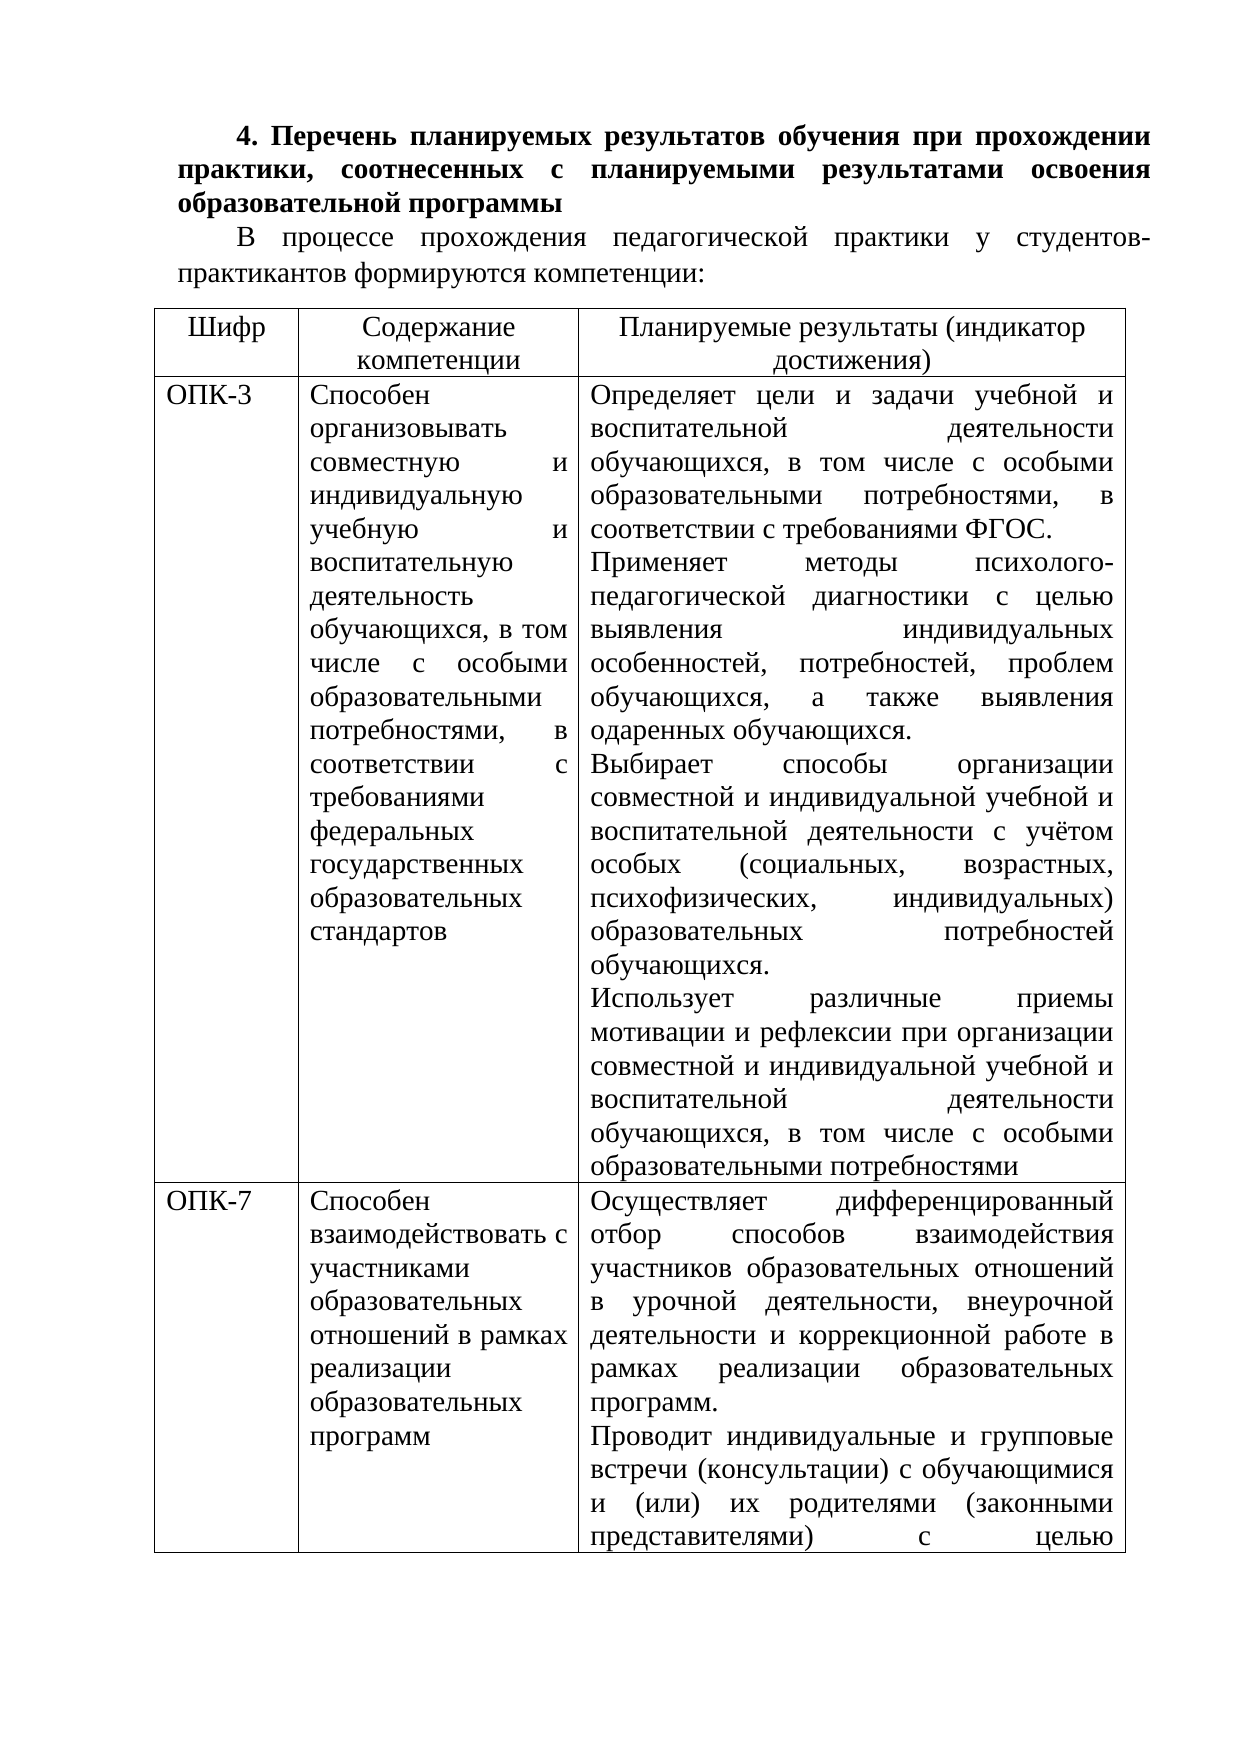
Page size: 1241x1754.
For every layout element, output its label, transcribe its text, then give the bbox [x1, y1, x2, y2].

table_cell ОПК-7 [155, 1183, 298, 1552]
list В процессе прохождения педагогической практики у студентов-практикантов формируются компетенции: [177, 219, 1152, 288]
table_header Планируемые результаты (индикатор достижения) [579, 309, 1125, 376]
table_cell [579, 1183, 1125, 1552]
table_cell Определяет цели и задачи учебной и воспитательной деятельности обучающихся, в том числе с особыми образовательными потребностями, в соответствии с требованиями ФГОС. Применяет методы психолого-педагогической диагностики с целью выявления индивидуальных особенностей, потребностей, проблем обучающихся, а также выявления одаренных обучающихся. Выбирает способы организации совместной и индивидуальной учебной и воспитательной деятельности с учётом особых (социальных, возрастных, психофизических, индивидуальных) образовательных потребностей обучающихся. Использует различные приемы мотивации и рефлексии при организации совместной и индивидуальной учебной и воспитательной деятельности обучающихся, в том числе с особыми образовательными потребностями [579, 377, 1125, 1182]
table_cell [299, 1183, 578, 1552]
table_cell ОПК-3 [155, 377, 298, 1182]
table_header Содержание компетенции [299, 309, 578, 376]
text 4. Перечень планируемых результатов обучения при прохождении практики, соотнесенных с планируемыми результатами освоения образовательной программы [177, 118, 1152, 219]
table_header Шифр [155, 309, 298, 376]
table_cell Способен организовывать совместную и индивидуальную учебную и воспитательную деятельность обучающихся, в том числе с особыми образовательными потребностями, в соответствии с требованиями федеральных государственных образовательных стандартов [299, 377, 578, 1182]
